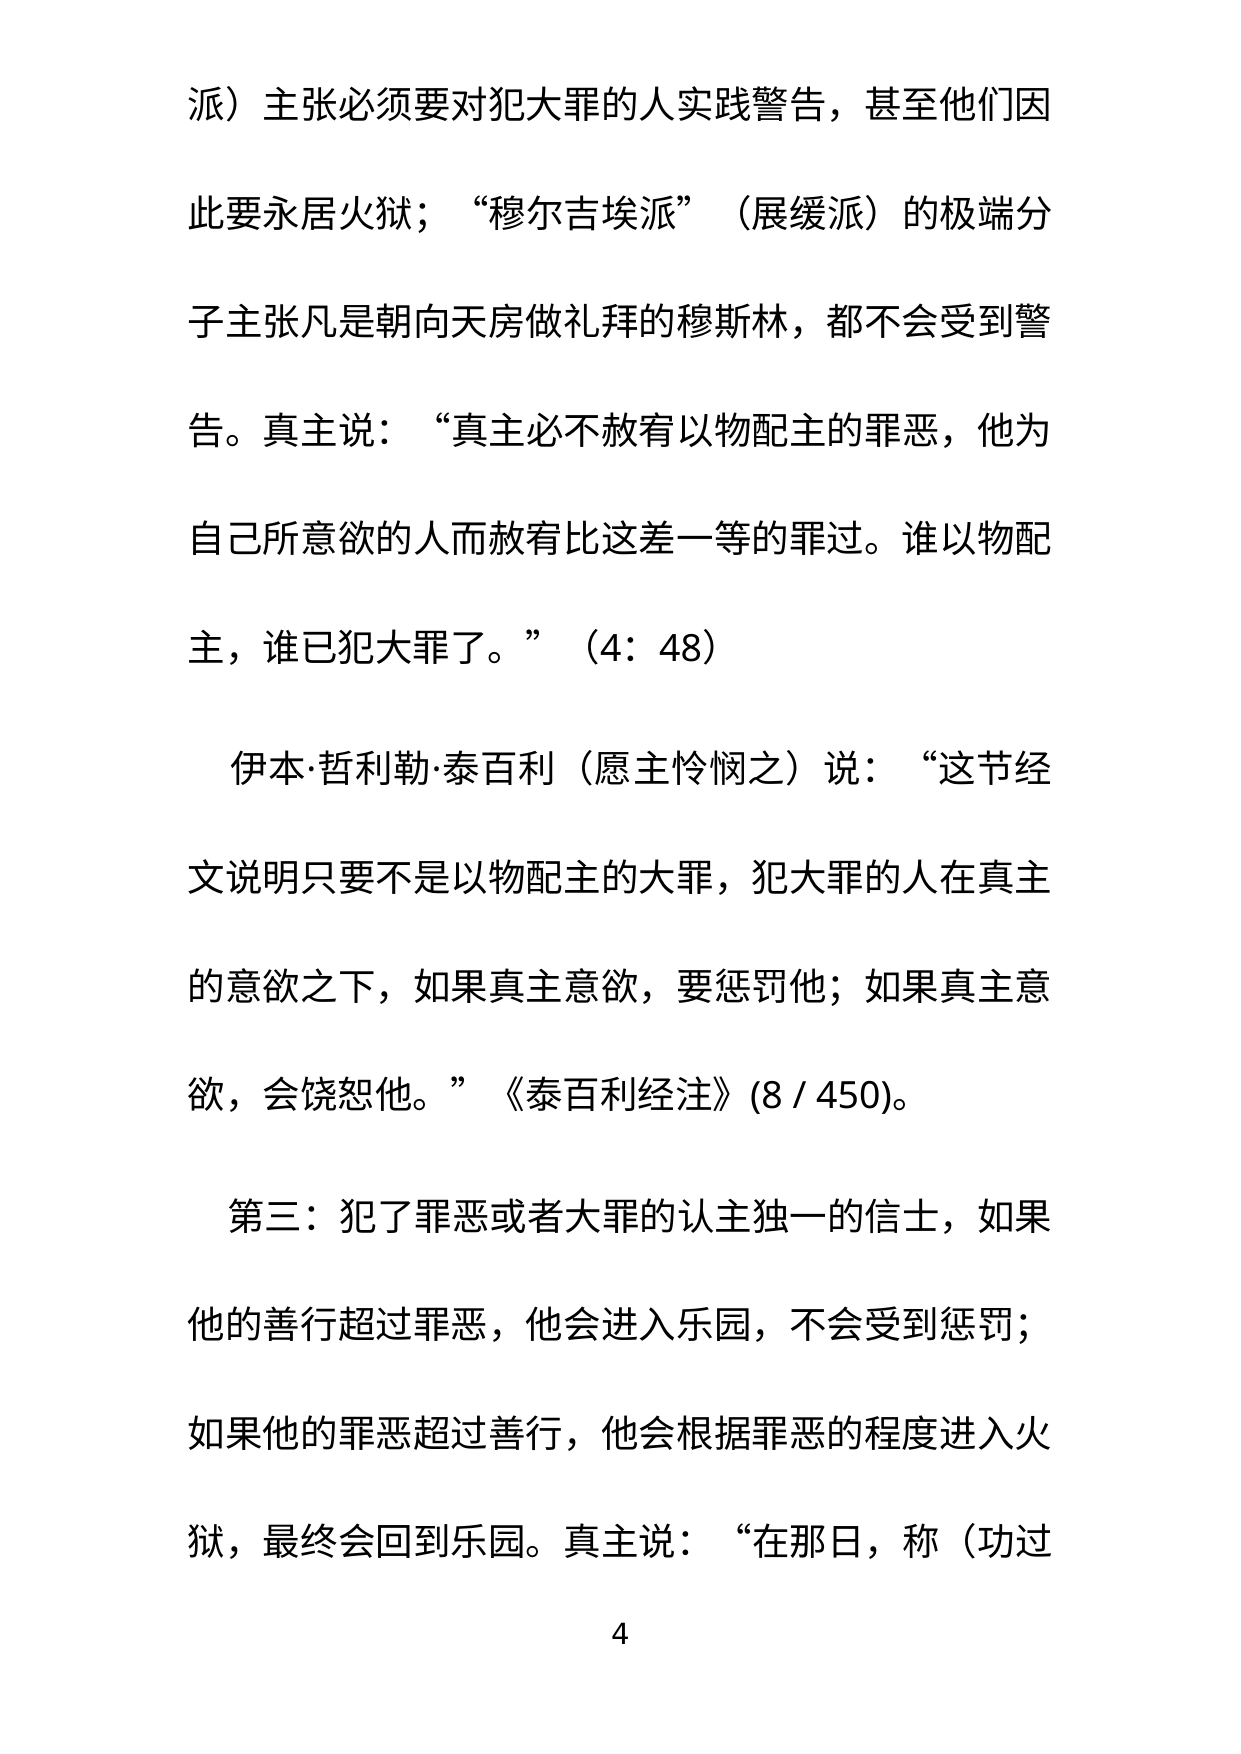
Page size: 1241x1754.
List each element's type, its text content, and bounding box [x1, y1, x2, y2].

text 伊本·哲利勒·泰百利（愿主怜悯之）说：“这节经文说明只要不是以物配主的大罪，犯大罪的人在真主的意欲之下，如果真主意欲，要惩罚他；如果真主意欲，会饶恕他。”《泰百利经注》(8 / 450)。 [187, 739, 1053, 1119]
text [187, 1186, 1053, 1566]
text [187, 75, 1053, 672]
